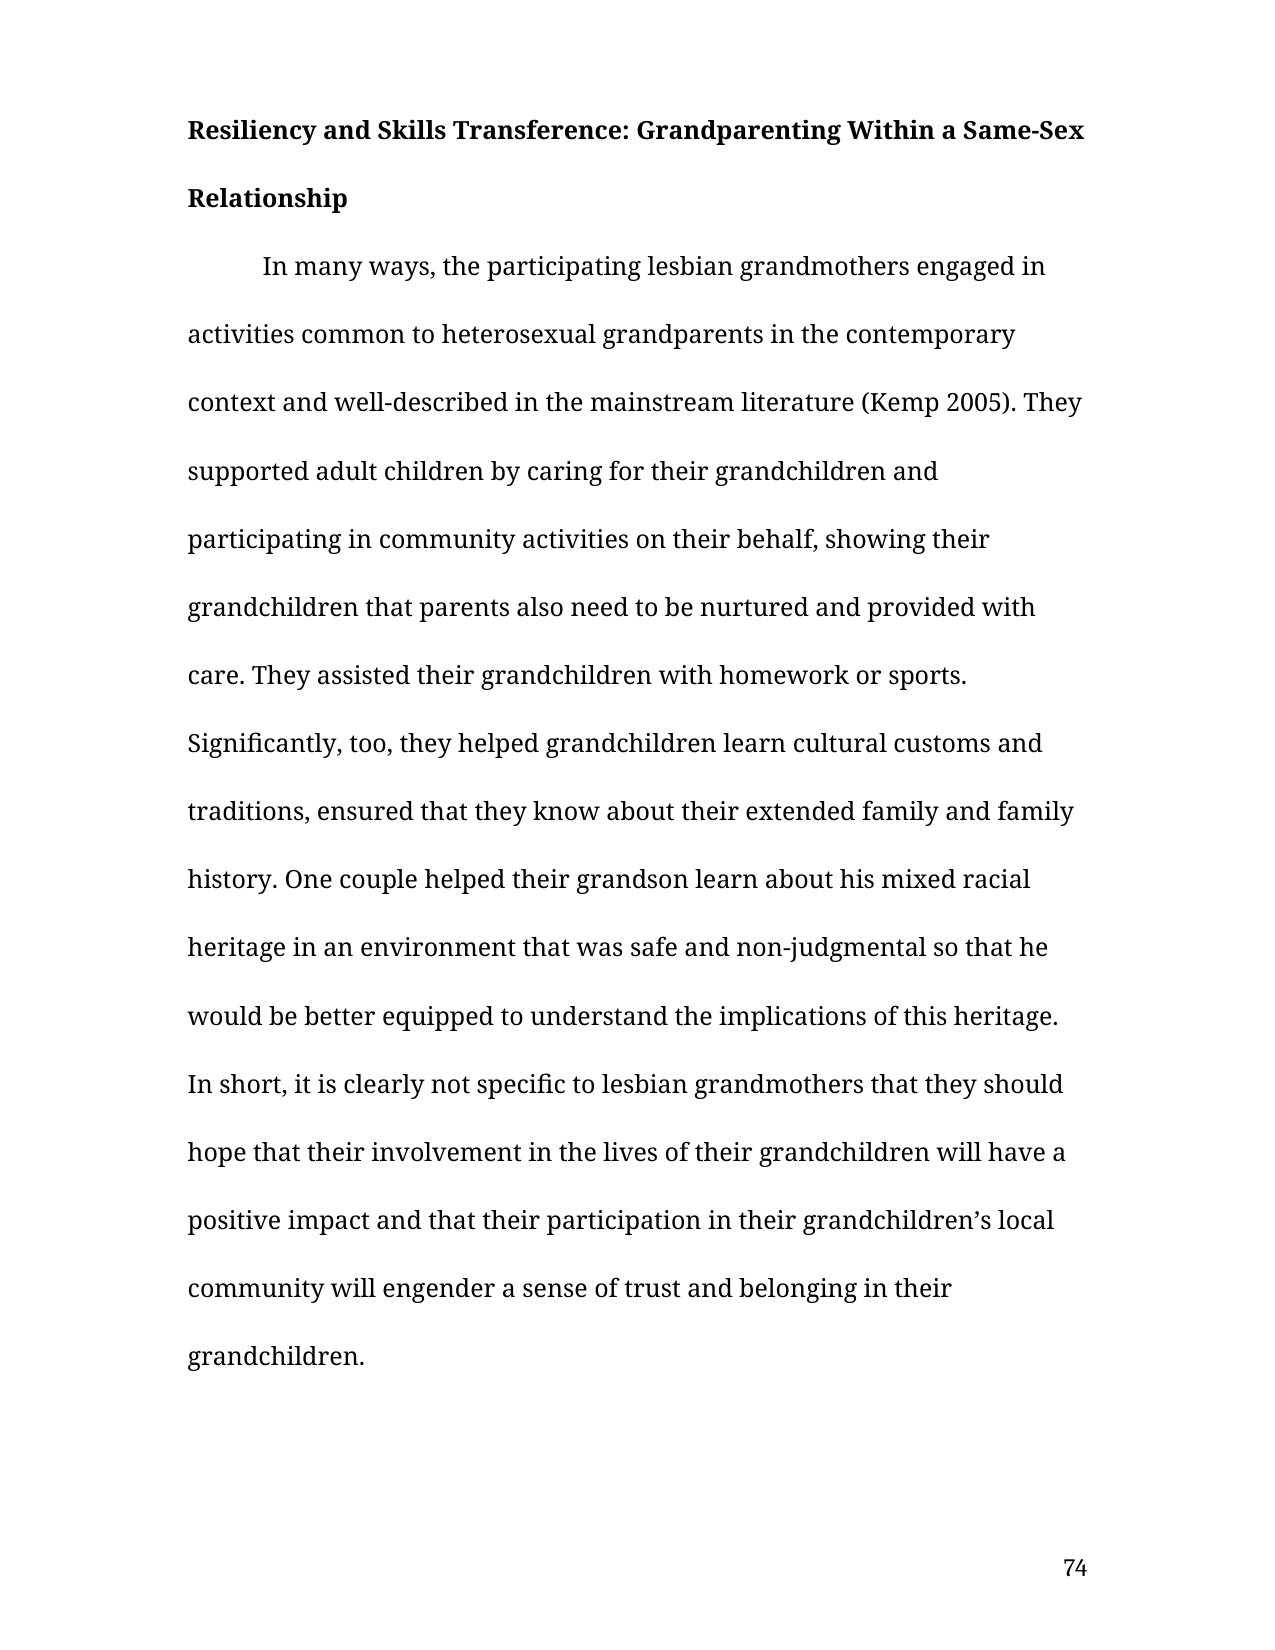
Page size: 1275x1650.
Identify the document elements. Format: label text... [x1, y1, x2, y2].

text In many ways, the participating lesbian grandmothers engaged in activities common to heterosexual grandparents in the contemporary context and well-described in the mainstream literature (Kemp 2005). They supported adult children by caring for their grandchildren and participating in community activities on their behalf, showing their grandchildren that parents also need to be nurtured and provided with care. They assisted their grandchildren with homework or sports. Significantly, too, they helped grandchildren learn cultural customs and traditions, ensured that they know about their extended family and family history. One couple helped their grandson learn about his mixed racial heritage in an environment that was safe and non-judgmental so that he would be better equipped to understand the implications of this heritage. In short, it is clearly not specific to lesbian grandmothers that they should hope that their involvement in the lives of their grandchildren will have a positive impact and that their participation in their grandchildren’s local community will engender a sense of trust and belonging in their grandchildren. [187, 249, 1087, 1373]
subtitle Resiliency and Skills Transference: Grandparenting Within a Same-Sex Relationship [187, 112, 1087, 215]
